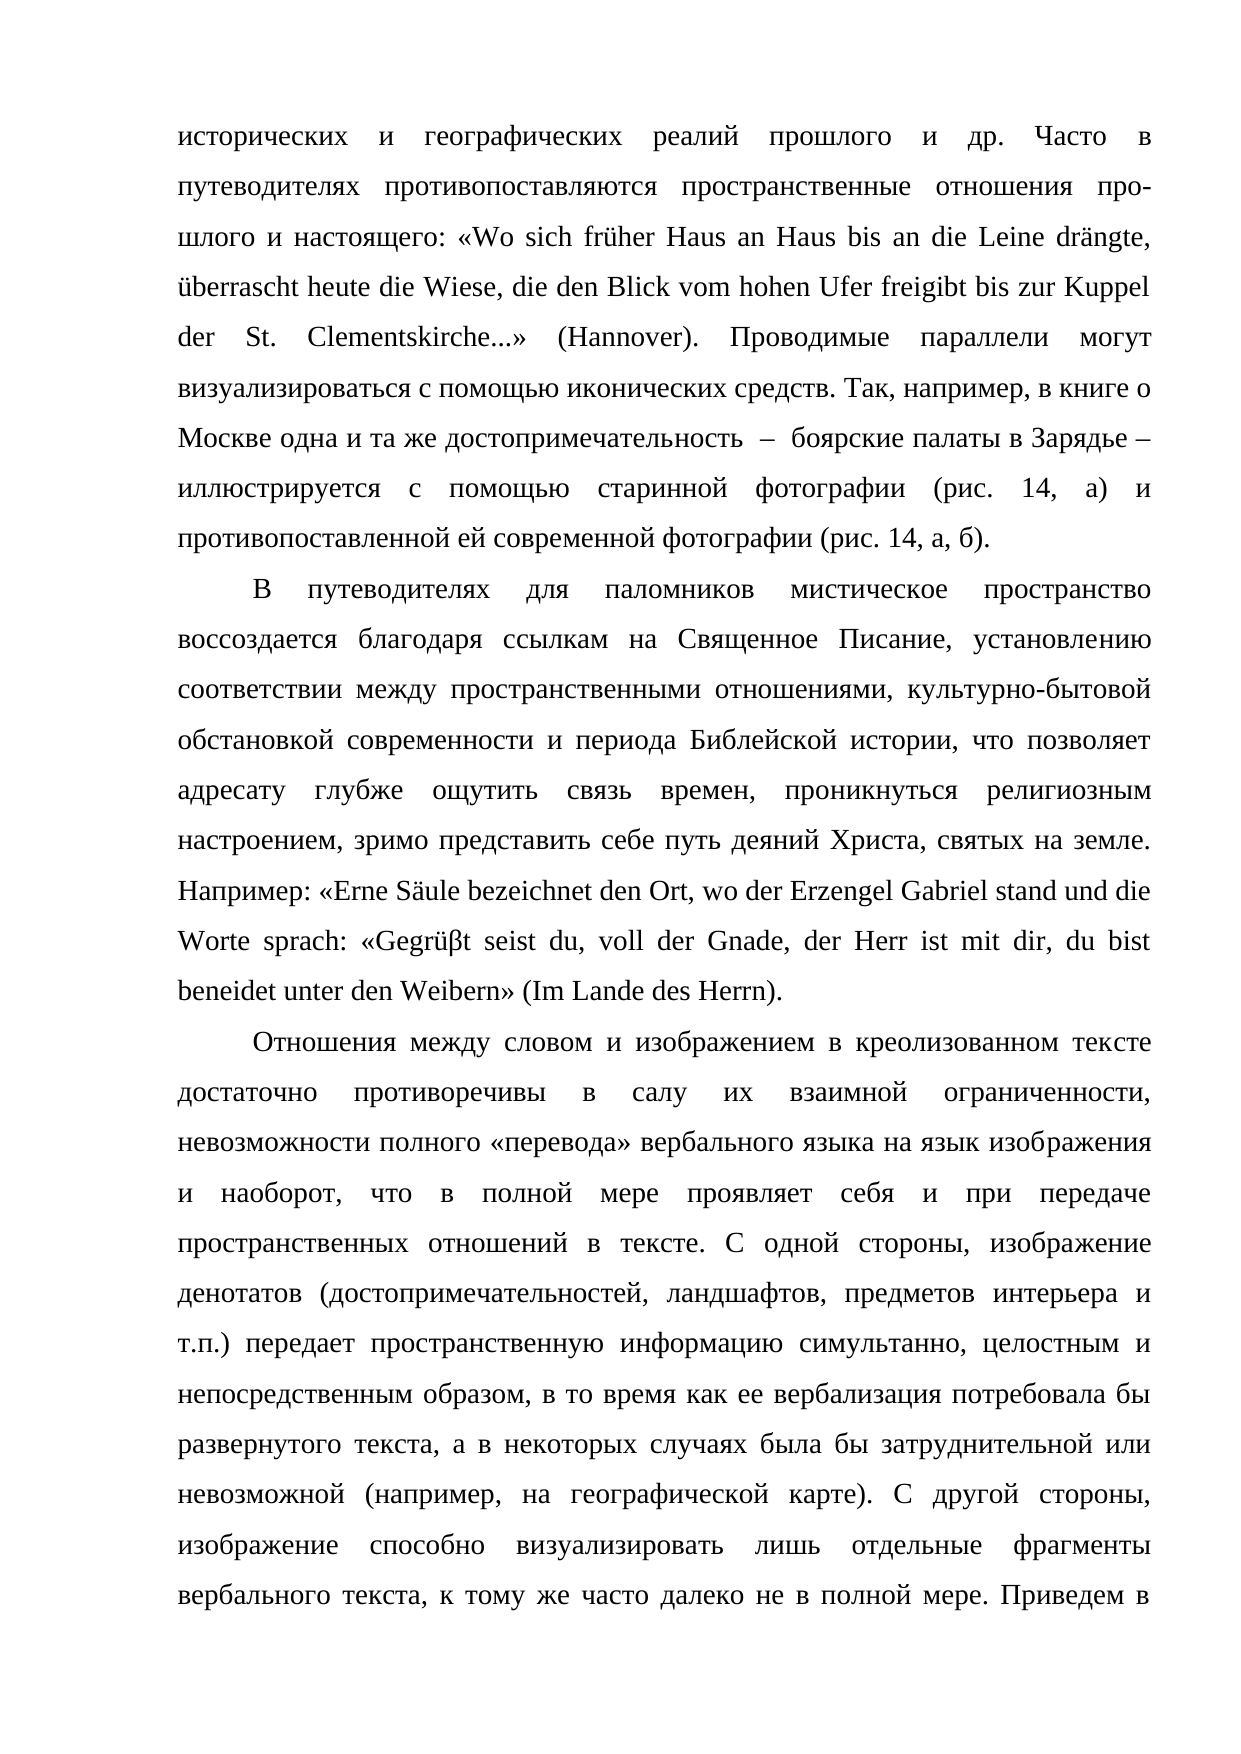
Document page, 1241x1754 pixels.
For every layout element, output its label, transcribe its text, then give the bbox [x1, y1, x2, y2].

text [177, 118, 1152, 554]
text В путеводителях для паломников мистическое пространство воссоздается благодаря ссылкам на Священное Писание, установлению соответствии между пространственными отношениями, культурно-бытовой обстановкой современности и периода Библейской истории, что позволяет адресату глубже ощутить связь времен, проникнуться религиозным настроением, зримо представить себе путь деяний Христа, святых на земле. Например: «Erne Säule bezeichnet den Ort, wo der Erzengel Gabriel stand und die Worte sprach: «Gegrüβt seist du, voll der Gnade, der Herr ist mit dir, du bist beneidet unter den Weibern» (Im Lande des Herrn). [177, 571, 1152, 1007]
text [177, 1024, 1152, 1611]
